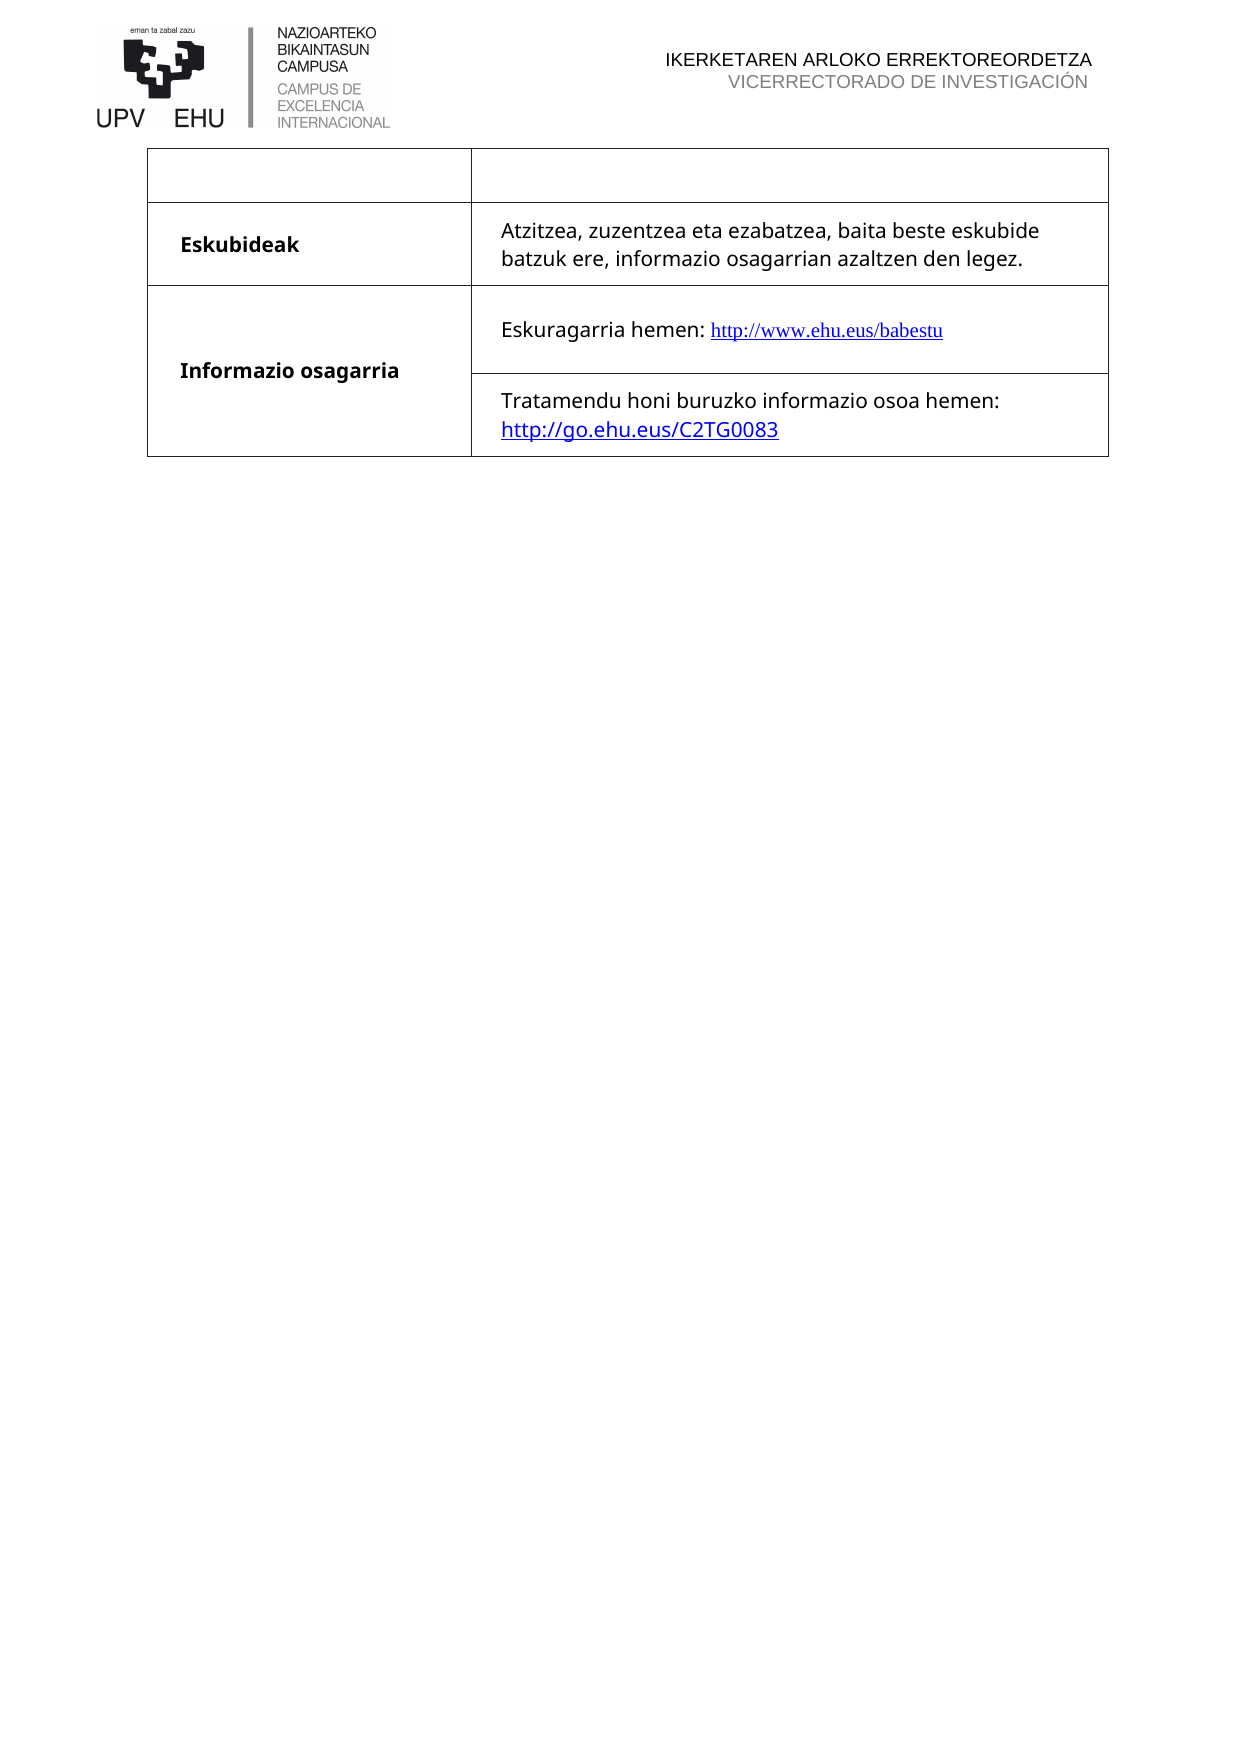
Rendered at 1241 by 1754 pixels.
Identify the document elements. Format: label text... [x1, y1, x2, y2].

table_cell Eskubideak [148, 203, 471, 285]
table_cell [472, 149, 1108, 202]
picture [97, 27, 390, 128]
table_cell Informazio osagarria [148, 286, 471, 456]
table_cell Eskuragarria hemen: http://www.ehu.eus/babestu [472, 286, 1108, 373]
table_cell Tratamendu honi buruzko informazio osoa hemen: http://go.ehu.eus/C2TG0083 [472, 374, 1108, 456]
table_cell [148, 149, 471, 202]
table_cell Atzitzea, zuzentzea eta ezabatzea, baita beste eskubide batzuk ere, informazio osagarrian azaltzen den legez. [472, 203, 1108, 285]
